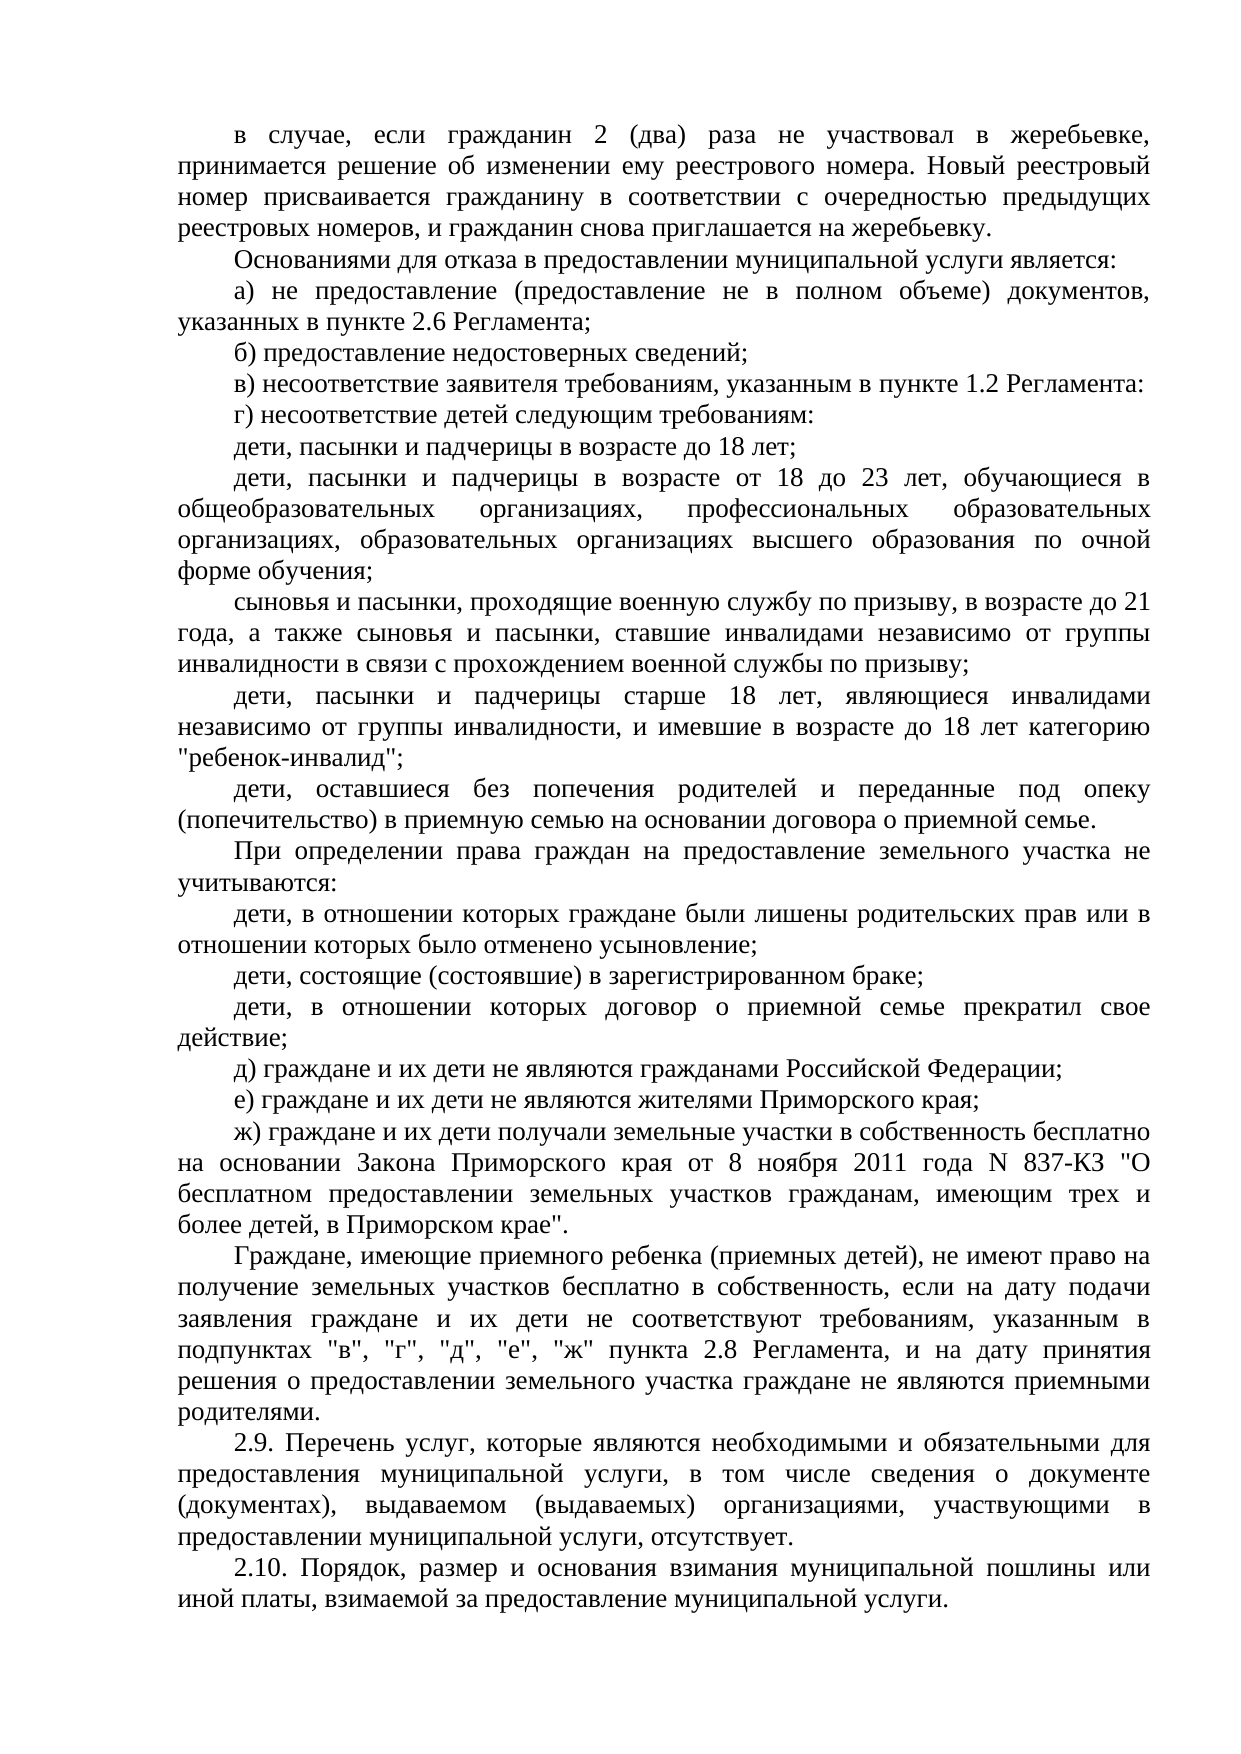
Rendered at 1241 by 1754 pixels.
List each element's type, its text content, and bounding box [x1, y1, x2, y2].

text дети, пасынки и падчерицы в возрасте до 18 лет; [177, 429, 1152, 461]
text дети, пасынки и падчерицы в возрасте от 18 до 23 лет, обучающиеся в общеобразовательных организациях, профессиональных образовательных организациях, образовательных организациях высшего образования по очной форме обучения; [177, 461, 1152, 585]
text а) не предоставление (предоставление не в полном объеме) документов, указанных в пункте 2.6 Регламента; [177, 274, 1152, 336]
text е) граждане и их дети не являются жителями Приморского края; [177, 1084, 1152, 1115]
text б) предоставление недостоверных сведений; [177, 336, 1152, 367]
text в) несоответствие заявителя требованиям, указанным в пункте 1.2 Регламента: [177, 367, 1152, 398]
text дети, в отношении которых граждане были лишены родительских прав или в отношении которых было отменено усыновление; [177, 897, 1152, 959]
text ж) граждане и их дети получали земельные участки в собственность бесплатно на основании Закона Приморского края от 8 ноября 2011 года N 837-КЗ "О бесплатном предоставлении земельных участков гражданам, имеющим трех и более детей, в Приморском крае". [177, 1115, 1152, 1239]
text д) граждане и их дети не являются гражданами Российской Федерации; [177, 1052, 1152, 1084]
text дети, в отношении которых договор о приемной семье прекратил свое действие; [177, 990, 1152, 1052]
text дети, пасынки и падчерицы старше 18 лет, являющиеся инвалидами независимо от группы инвалидности, и имевшие в возрасте до 18 лет категорию "ребенок-инвалид"; [177, 679, 1152, 772]
text дети, состоящие (состоявшие) в зарегистрированном браке; [177, 959, 1152, 990]
text г) несоответствие детей следующим требованиям: [177, 398, 1152, 429]
text 2.10. Порядок, размер и основания взимания муниципальной пошлины или иной платы, взимаемой за предоставление муниципальной услуги. [177, 1551, 1152, 1613]
text дети, оставшиеся без попечения родителей и переданные под опеку (попечительство) в приемную семью на основании договора о приемной семье. [177, 772, 1152, 834]
text Граждане, имеющие приемного ребенка (приемных детей), не имеют право на получение земельных участков бесплатно в собственность, если на дату подачи заявления граждане и их дети не соответствуют требованиям, указанным в подпунктах "в", "г", "д", "е", "ж" пункта 2.8 Регламента, и на дату принятия решения о предоставлении земельного участка граждане не являются приемными родителями. [177, 1239, 1152, 1426]
text в случае, если гражданин 2 (два) раза не участвовал в жеребьевке, принимается решение об изменении ему реестрового номера. Новый реестровый номер присваивается гражданину в соответствии с очередностью предыдущих реестровых номеров, и гражданин снова приглашается на жеребьевку. [177, 118, 1152, 243]
text При определении права граждан на предоставление земельного участка не учитываются: [177, 834, 1152, 897]
text 2.9. Перечень услуг, которые являются необходимыми и обязательными для предоставления муниципальной услуги, в том числе сведения о документе (документах), выдаваемом (выдаваемых) организациями, участвующими в предоставлении муниципальной услуги, отсутствует. [177, 1426, 1152, 1551]
text Основаниями для отказа в предоставлении муниципальной услуги является: [177, 243, 1152, 274]
text сыновья и пасынки, проходящие военную службу по призыву, в возрасте до 21 года, а также сыновья и пасынки, ставшие инвалидами независимо от группы инвалидности в связи с прохождением военной службы по призыву; [177, 585, 1152, 679]
